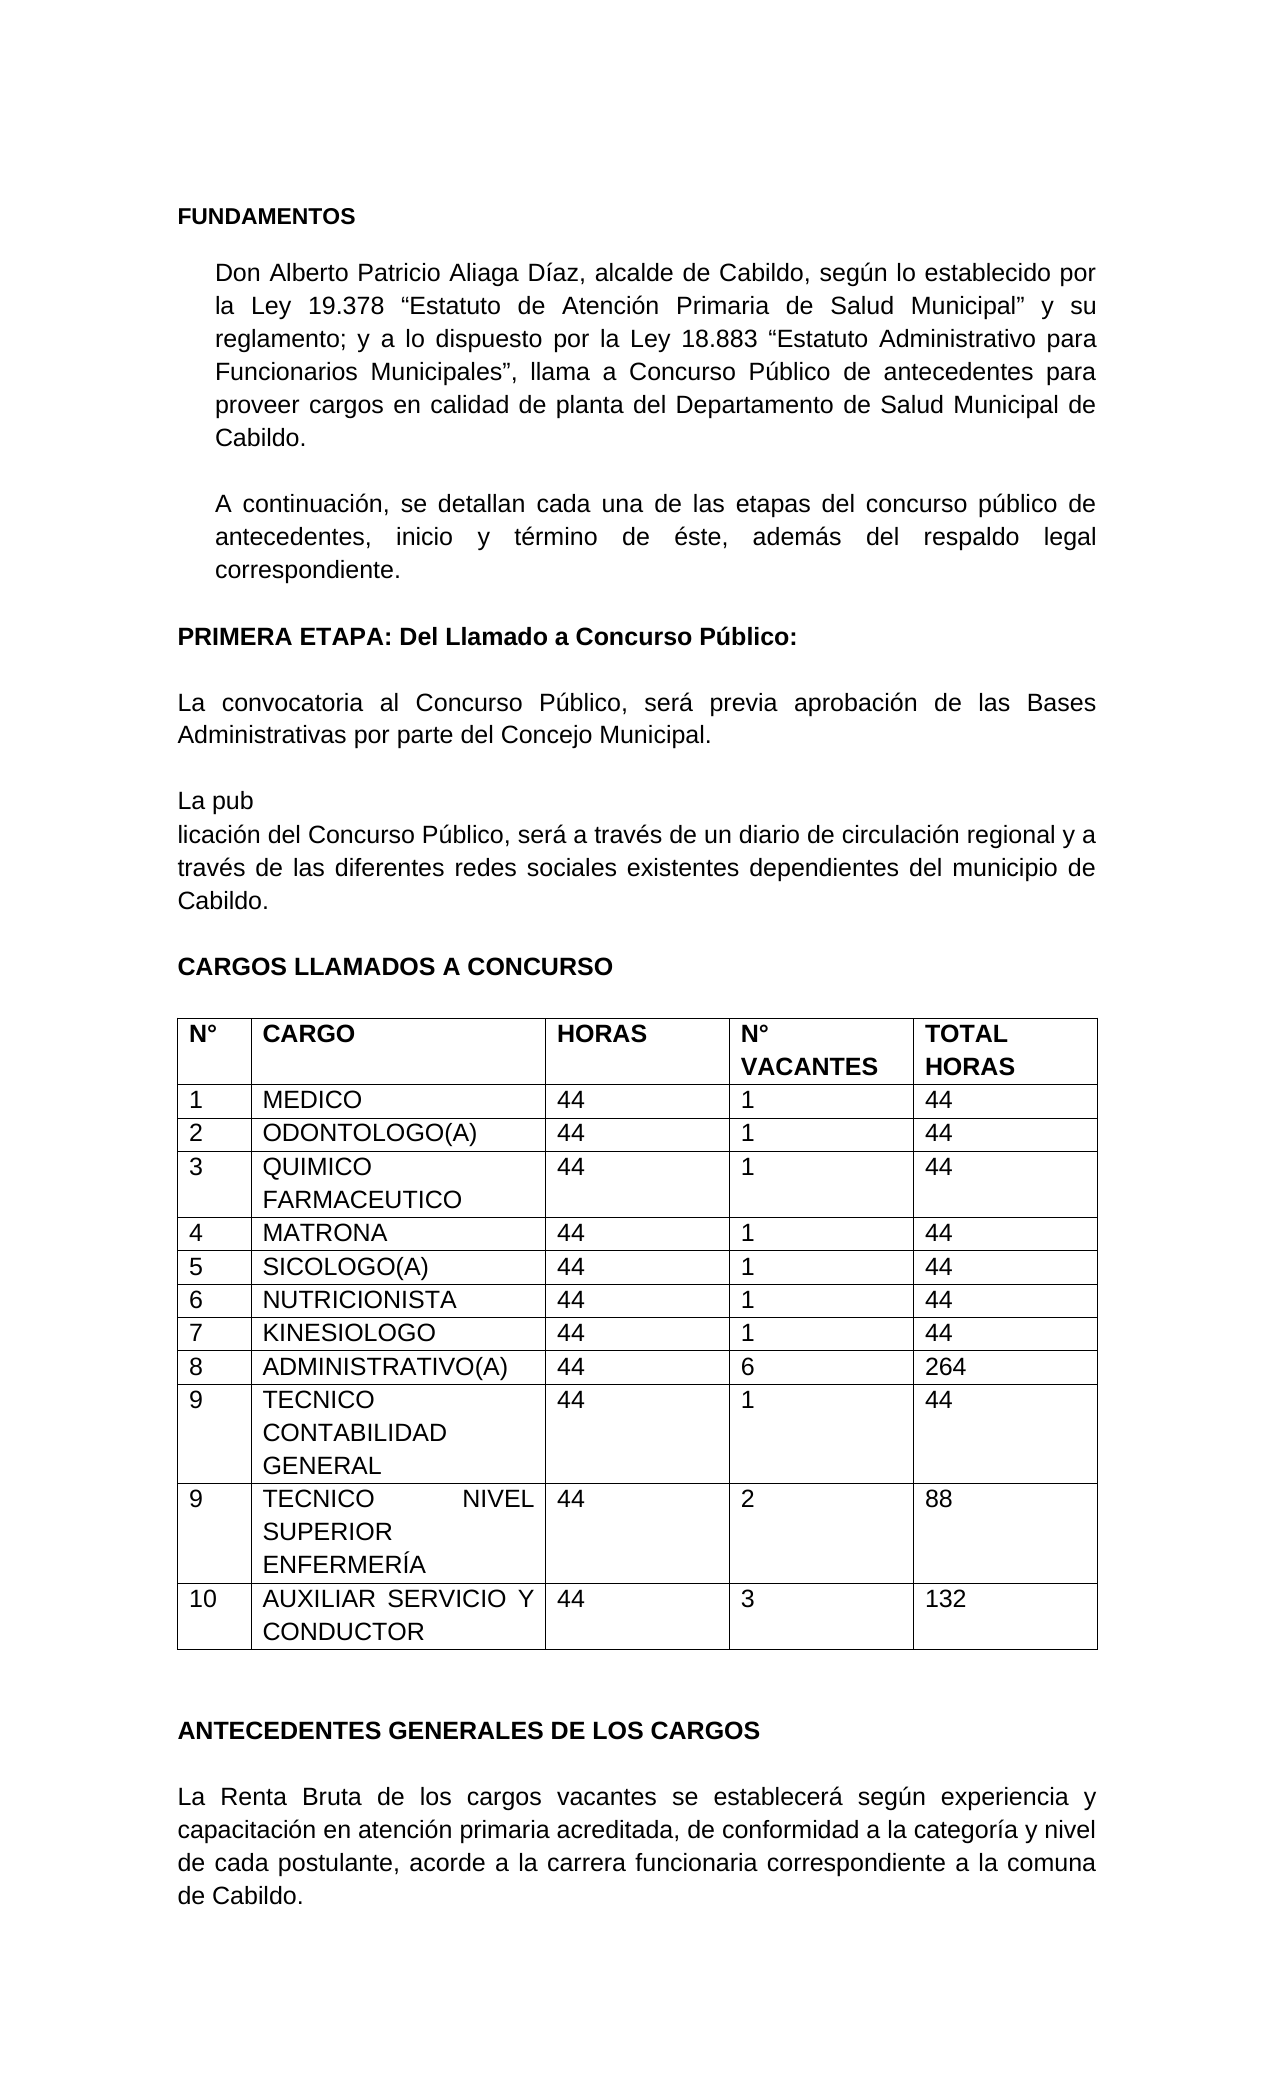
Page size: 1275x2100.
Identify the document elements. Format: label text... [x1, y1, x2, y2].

table_cell 6 [730, 1351, 913, 1384]
table_cell QUIMICO FARMACEUTICO [252, 1152, 545, 1217]
table_cell 1 [730, 1085, 913, 1117]
text La convocatoria al Concurso Público, será previa aprobación de las Bases Administrativas por parte del Concejo Municipal. [177, 687, 1098, 749]
table_cell 3 [178, 1152, 251, 1217]
text La pub [177, 787, 1098, 815]
table_cell 44 [914, 1285, 1097, 1317]
table_cell 1 [730, 1218, 913, 1250]
table_cell 44 [914, 1119, 1097, 1151]
table_cell MEDICO [252, 1085, 545, 1117]
table_cell 44 [546, 1119, 729, 1151]
table_cell 5 [178, 1251, 251, 1284]
table_header HORAS [546, 1019, 729, 1084]
table_cell 44 [546, 1484, 729, 1582]
text PRIMERA ETAPA: Del Llamado a Concurso Público: [177, 621, 1098, 650]
table_cell 7 [178, 1318, 251, 1350]
text A continuación, se detallan cada una de las etapas del concurso público de antecedentes, inicio y término de éste, además del respaldo legal correspondiente. [215, 489, 1098, 584]
table_cell 44 [914, 1218, 1097, 1250]
table_header TOTAL HORAS [914, 1019, 1097, 1084]
table_cell 2 [730, 1484, 913, 1582]
table_cell 9 [178, 1385, 251, 1483]
table_header N° VACANTES [730, 1019, 913, 1084]
table_cell 10 [178, 1584, 251, 1649]
table_cell 44 [546, 1285, 729, 1317]
table_header CARGO [252, 1019, 545, 1084]
table_cell NUTRICIONISTA [252, 1285, 545, 1317]
table_header N° [178, 1019, 251, 1084]
table_cell TECNICO NIVEL SUPERIOR ENFERMERÍA [252, 1484, 545, 1582]
table_cell 2 [178, 1119, 251, 1151]
table_cell 6 [178, 1285, 251, 1317]
table_cell 88 [914, 1484, 1097, 1582]
table_cell 44 [914, 1251, 1097, 1284]
table_cell 44 [546, 1351, 729, 1384]
table_cell 44 [546, 1385, 729, 1483]
table_cell 44 [546, 1085, 729, 1117]
table_cell ADMINISTRATIVO(A) [252, 1351, 545, 1384]
table_cell TECNICO CONTABILIDAD GENERAL [252, 1385, 545, 1483]
table_cell 3 [730, 1584, 913, 1649]
table_cell 44 [546, 1152, 729, 1217]
table_cell MATRONA [252, 1218, 545, 1250]
table_cell 44 [914, 1085, 1097, 1117]
table_cell 44 [546, 1584, 729, 1649]
table_cell 44 [546, 1218, 729, 1250]
table_cell SICOLOGO(A) [252, 1251, 545, 1284]
text licación del Concurso Público, será a través de un diario de circulación regional y a través de las diferentes redes sociales existentes dependientes del municipio de Cabildo. [177, 819, 1098, 914]
table_cell 1 [730, 1318, 913, 1350]
table_cell 1 [730, 1119, 913, 1151]
table_cell AUXILIAR SERVICIO Y CONDUCTOR [252, 1584, 545, 1649]
table_cell KINESIOLOGO [252, 1318, 545, 1350]
table_cell 4 [178, 1218, 251, 1250]
text La Renta Bruta de los cargos vacantes se establecerá según experiencia y capacitación en atención primaria acreditada, de conformidad a la categoría y nivel de cada postulante, acorde a la carrera funcionaria correspondiente a la comuna de Cabildo. [177, 1782, 1098, 1910]
table_cell ODONTOLOGO(A) [252, 1119, 545, 1151]
text CARGOS LLAMADOS A CONCURSO [177, 952, 1098, 980]
table_cell 44 [914, 1385, 1097, 1483]
table_cell 1 [178, 1085, 251, 1117]
table_cell 44 [546, 1318, 729, 1350]
table_cell 132 [914, 1584, 1097, 1649]
table_cell 1 [730, 1385, 913, 1483]
table_cell 1 [730, 1152, 913, 1217]
table_cell 9 [178, 1484, 251, 1582]
table_cell 264 [914, 1351, 1097, 1384]
table_cell 1 [730, 1285, 913, 1317]
table_cell 44 [914, 1318, 1097, 1350]
text Don Alberto Patricio Aliaga Díaz, alcalde de Cabildo, según lo establecido por la Ley 19.378 “Estatuto de Atención Primaria de Salud Municipal” y su reglamento; y a lo dispuesto por la Ley 18.883 “Estatuto Administrativo para Funcionarios Municipales”, llama a Concurso Público de antecedentes para proveer cargos en calidad de planta del Departamento de Salud Municipal de Cabildo. [215, 258, 1098, 452]
table_cell 44 [546, 1251, 729, 1284]
table_cell 44 [914, 1152, 1097, 1217]
table_cell 1 [730, 1251, 913, 1284]
table_cell 8 [178, 1351, 251, 1384]
text ANTECEDENTES GENERALES DE LOS CARGOS [177, 1716, 1098, 1745]
text FUNDAMENTOS [177, 203, 1098, 230]
